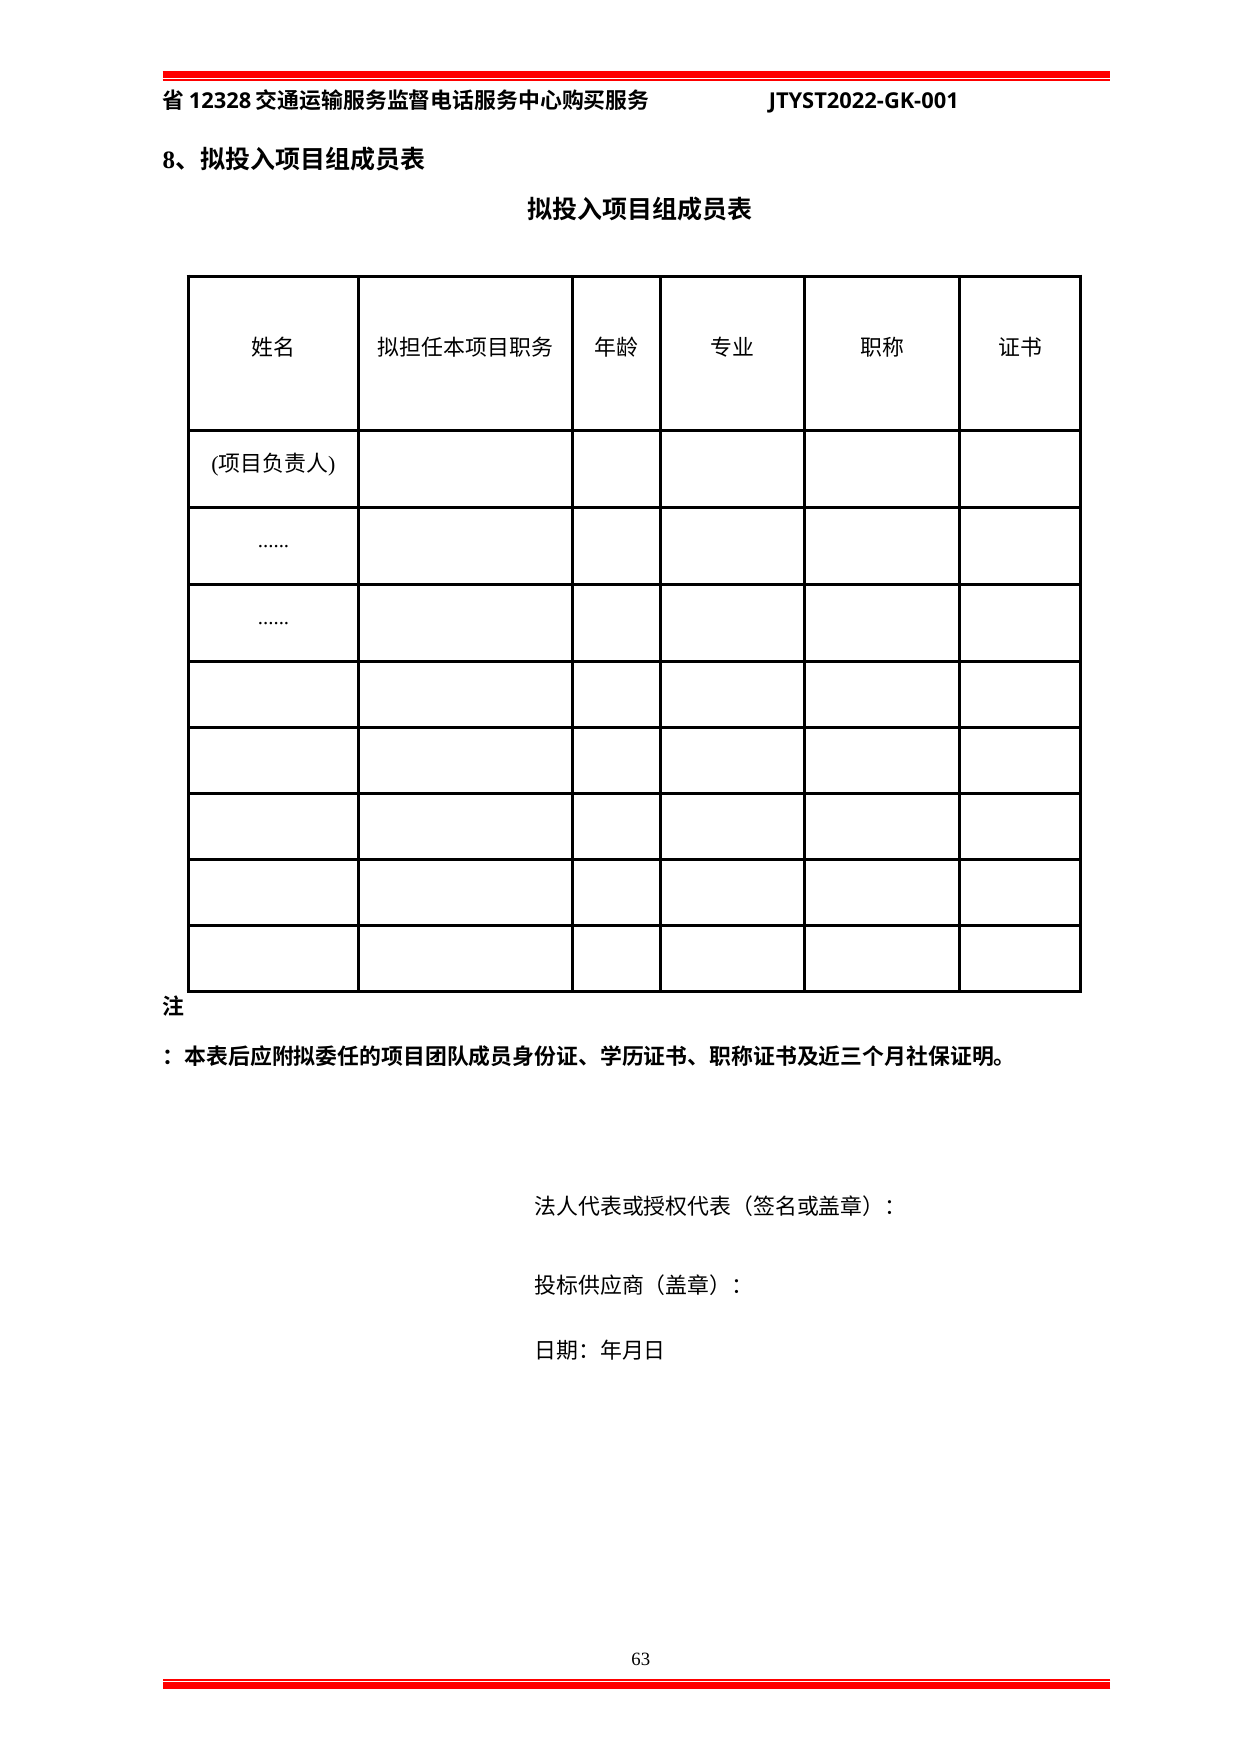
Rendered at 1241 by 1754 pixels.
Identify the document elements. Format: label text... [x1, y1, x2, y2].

table_cell [806, 663, 958, 726]
table_header 姓名 [190, 278, 357, 429]
table_cell [360, 927, 571, 990]
table_cell [961, 729, 1079, 792]
table_cell [360, 729, 571, 792]
table_cell [806, 927, 958, 990]
table_cell [190, 729, 357, 792]
table_cell (项目负责人) [190, 432, 357, 506]
table_cell [360, 861, 571, 924]
table_header 职称 [806, 278, 958, 429]
table_header 专业 [662, 278, 803, 429]
table_cell [806, 729, 958, 792]
table_cell [574, 432, 659, 506]
table_cell [961, 663, 1079, 726]
table_cell [961, 927, 1079, 990]
text 投标供应商（盖章）： [162, 1254, 1110, 1304]
table_cell [360, 432, 571, 506]
table_cell [806, 586, 958, 659]
table_cell [806, 432, 958, 506]
table_cell [360, 586, 571, 659]
table_cell [806, 861, 958, 924]
table_header 拟担任本项目职务 [360, 278, 571, 429]
table_cell [662, 432, 803, 506]
table_header 年龄 [574, 278, 659, 429]
table_cell [662, 927, 803, 990]
table_cell [574, 729, 659, 792]
table_cell [360, 795, 571, 858]
text 注：本表后应附拟委任的项目团队成员身份证、学历证书、职称证书及近三个月社保证明。 [162, 229, 1110, 1074]
table_cell [574, 861, 659, 924]
table_cell [662, 586, 803, 659]
text 8、拟投入项目组成员表 [162, 129, 1110, 179]
text 法人代表或授权代表（签名或盖章）： [162, 1174, 1110, 1224]
table_cell ...... [190, 586, 357, 659]
table_cell [190, 861, 357, 924]
text 日期：年月日 [162, 1333, 1110, 1364]
table_cell [662, 861, 803, 924]
table_cell [662, 795, 803, 858]
table_cell [806, 795, 958, 858]
text 拟投入项目组成员表 [162, 179, 1110, 229]
table_cell [190, 663, 357, 726]
table_cell [662, 663, 803, 726]
table_cell [360, 663, 571, 726]
table_cell ...... [190, 509, 357, 583]
table_cell [806, 509, 958, 583]
table_cell [961, 795, 1079, 858]
table_cell [961, 586, 1079, 659]
table_cell [662, 509, 803, 583]
table_cell [961, 432, 1079, 506]
table_cell [574, 795, 659, 858]
table_cell [574, 927, 659, 990]
table_cell [961, 861, 1079, 924]
table_cell [190, 927, 357, 990]
table_cell [574, 663, 659, 726]
table_cell [574, 586, 659, 659]
table_cell [961, 509, 1079, 583]
table_header 证书 [961, 278, 1079, 429]
table_cell [662, 729, 803, 792]
table_cell [574, 509, 659, 583]
table_cell [360, 509, 571, 583]
table_cell [190, 795, 357, 858]
